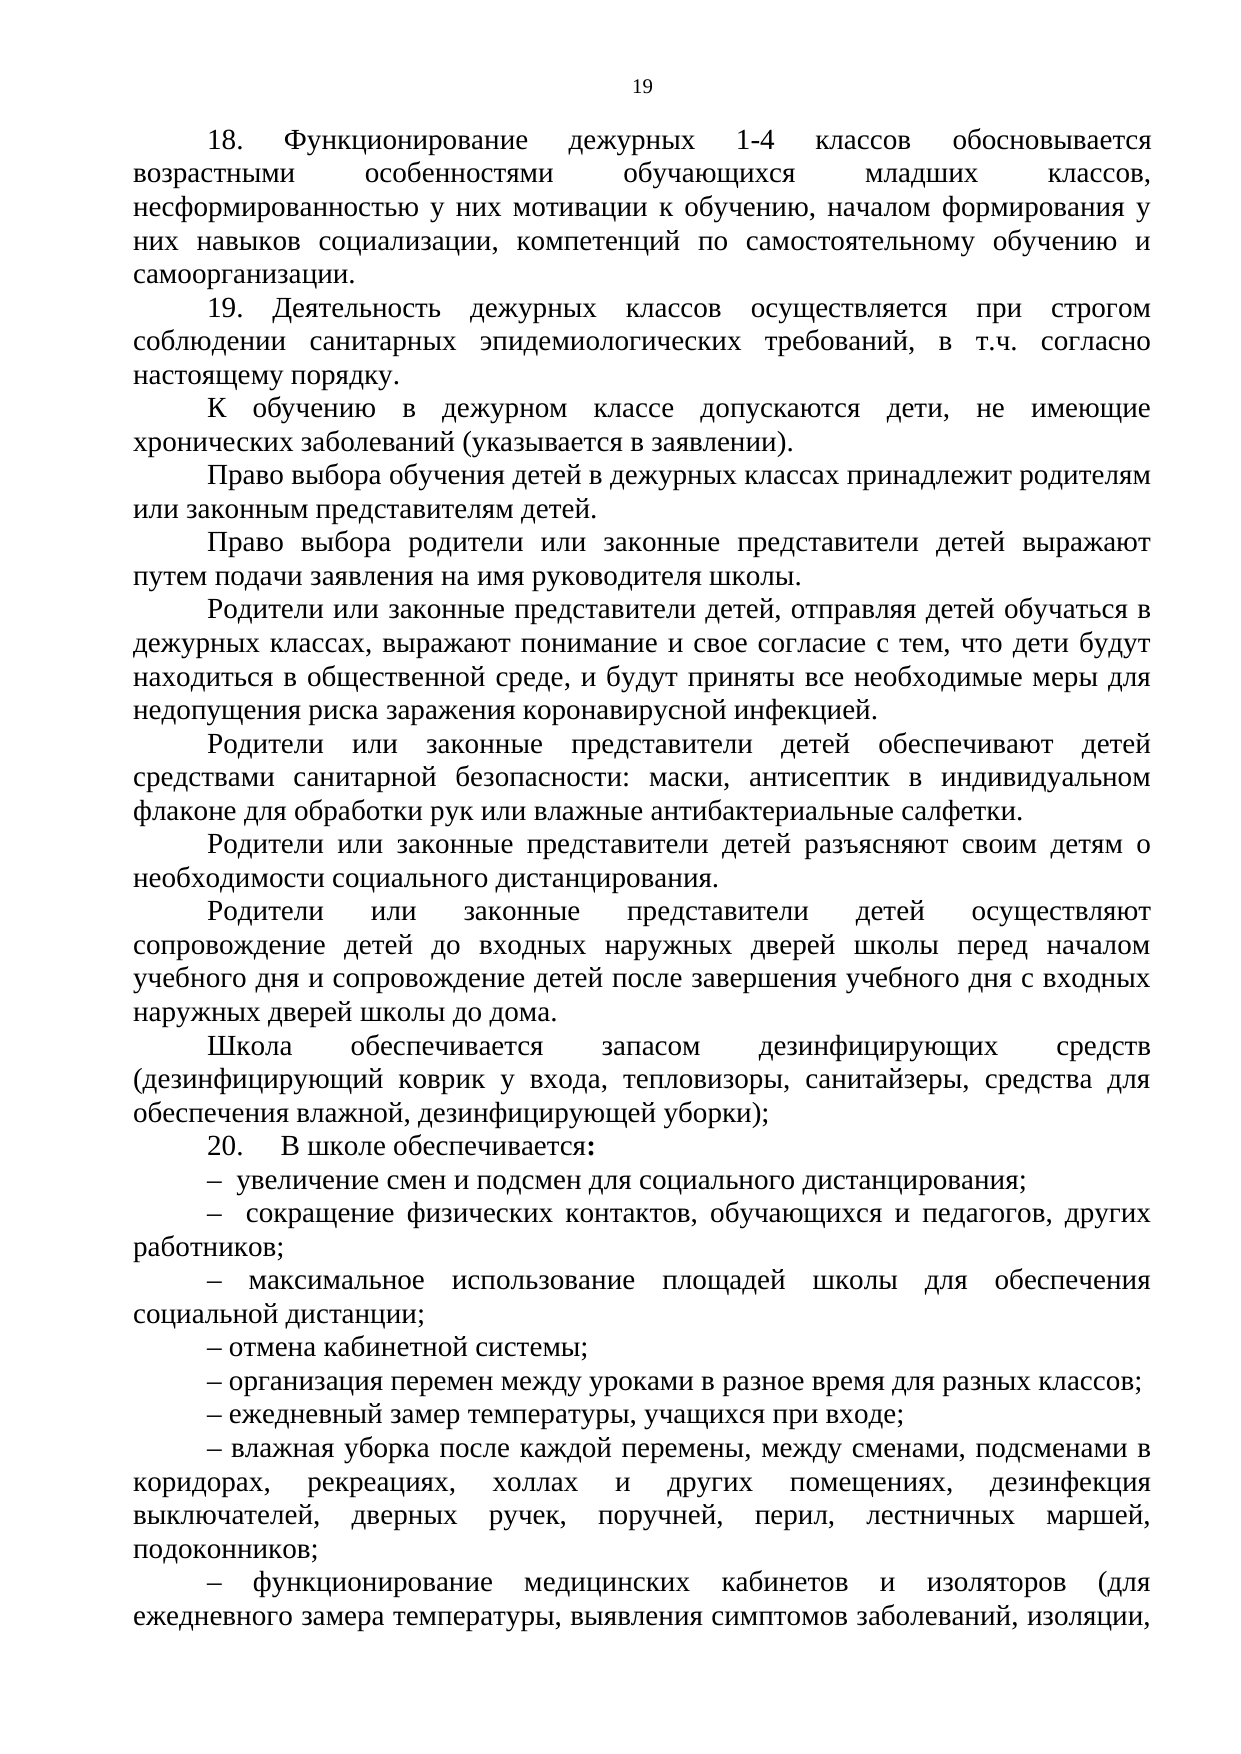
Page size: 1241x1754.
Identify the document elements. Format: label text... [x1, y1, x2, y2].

text – увеличение смен и подсмен для социального дистанцирования; [207, 1162, 1152, 1195]
text 20. В школе обеспечивается: [133, 1128, 1152, 1162]
text – влажная уборка после каждой перемены, между сменами, подсменами в коридорах, рекреациях, холлах и других помещениях, дезинфекция выключателей, дверных ручек, поручней, перил, лестничных маршей, подоконников; [133, 1430, 1152, 1564]
text Право выбора родители или законные представители детей выражают путем подачи заявления на имя руководителя школы. [133, 524, 1152, 592]
text – сокращение физических контактов, обучающихся и педагогов, других работников; [133, 1195, 1152, 1262]
text – ежедневный замер температуры, учащихся при входе; [133, 1397, 1152, 1430]
text 18. Функционирование дежурных 1-4 классов обосновывается возрастными особенностями обучающихся младших классов, несформированностью у них мотивации к обучению, началом формирования у них навыков социализации, компетенций по самостоятельному обучению и самоорганизации. [133, 122, 1152, 290]
text – максимальное использование площадей школы для обеспечения социальной дистанции; [133, 1262, 1152, 1329]
text Школа обеспечивается запасом дезинфицирующих средств (дезинфицирующий коврик у входа, тепловизоры, санитайзеры, средства для обеспечения влажной, дезинфицирующей уборки); [133, 1028, 1152, 1128]
text Родители или законные представители детей обеспечивают детей средствами санитарной безопасности: маски, антисептик в индивидуальном флаконе для обработки рук или влажные антибактериальные салфетки. [133, 726, 1152, 826]
text Родители или законные представители детей разъясняют своим детям о необходимости социального дистанцирования. [133, 826, 1152, 893]
text К обучению в дежурном классе допускаются дети, не имеющие хронических заболеваний (указывается в заявлении). [133, 390, 1152, 457]
text 19. Деятельность дежурных классов осуществляется при строгом соблюдении санитарных эпидемиологических требований, в т.ч. согласно настоящему порядку. [133, 290, 1152, 390]
text Родители или законные представители детей, отправляя детей обучаться в дежурных классах, выражают понимание и свое согласие с тем, что дети будут находиться в общественной среде, и будут приняты все необходимые меры для недопущения риска заражения коронавирусной инфекцией. [133, 592, 1152, 726]
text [133, 1564, 1152, 1631]
text Право выбора обучения детей в дежурных классах принадлежит родителям или законным представителям детей. [133, 457, 1152, 524]
text – организация перемен между уроками в разное время для разных классов; [133, 1363, 1152, 1397]
text Родители или законные представители детей осуществляют сопровождение детей до входных наружных дверей школы перед началом учебного дня и сопровождение детей после завершения учебного дня с входных наружных дверей школы до дома. [133, 893, 1152, 1028]
text – отмена кабинетной системы; [133, 1329, 1152, 1363]
